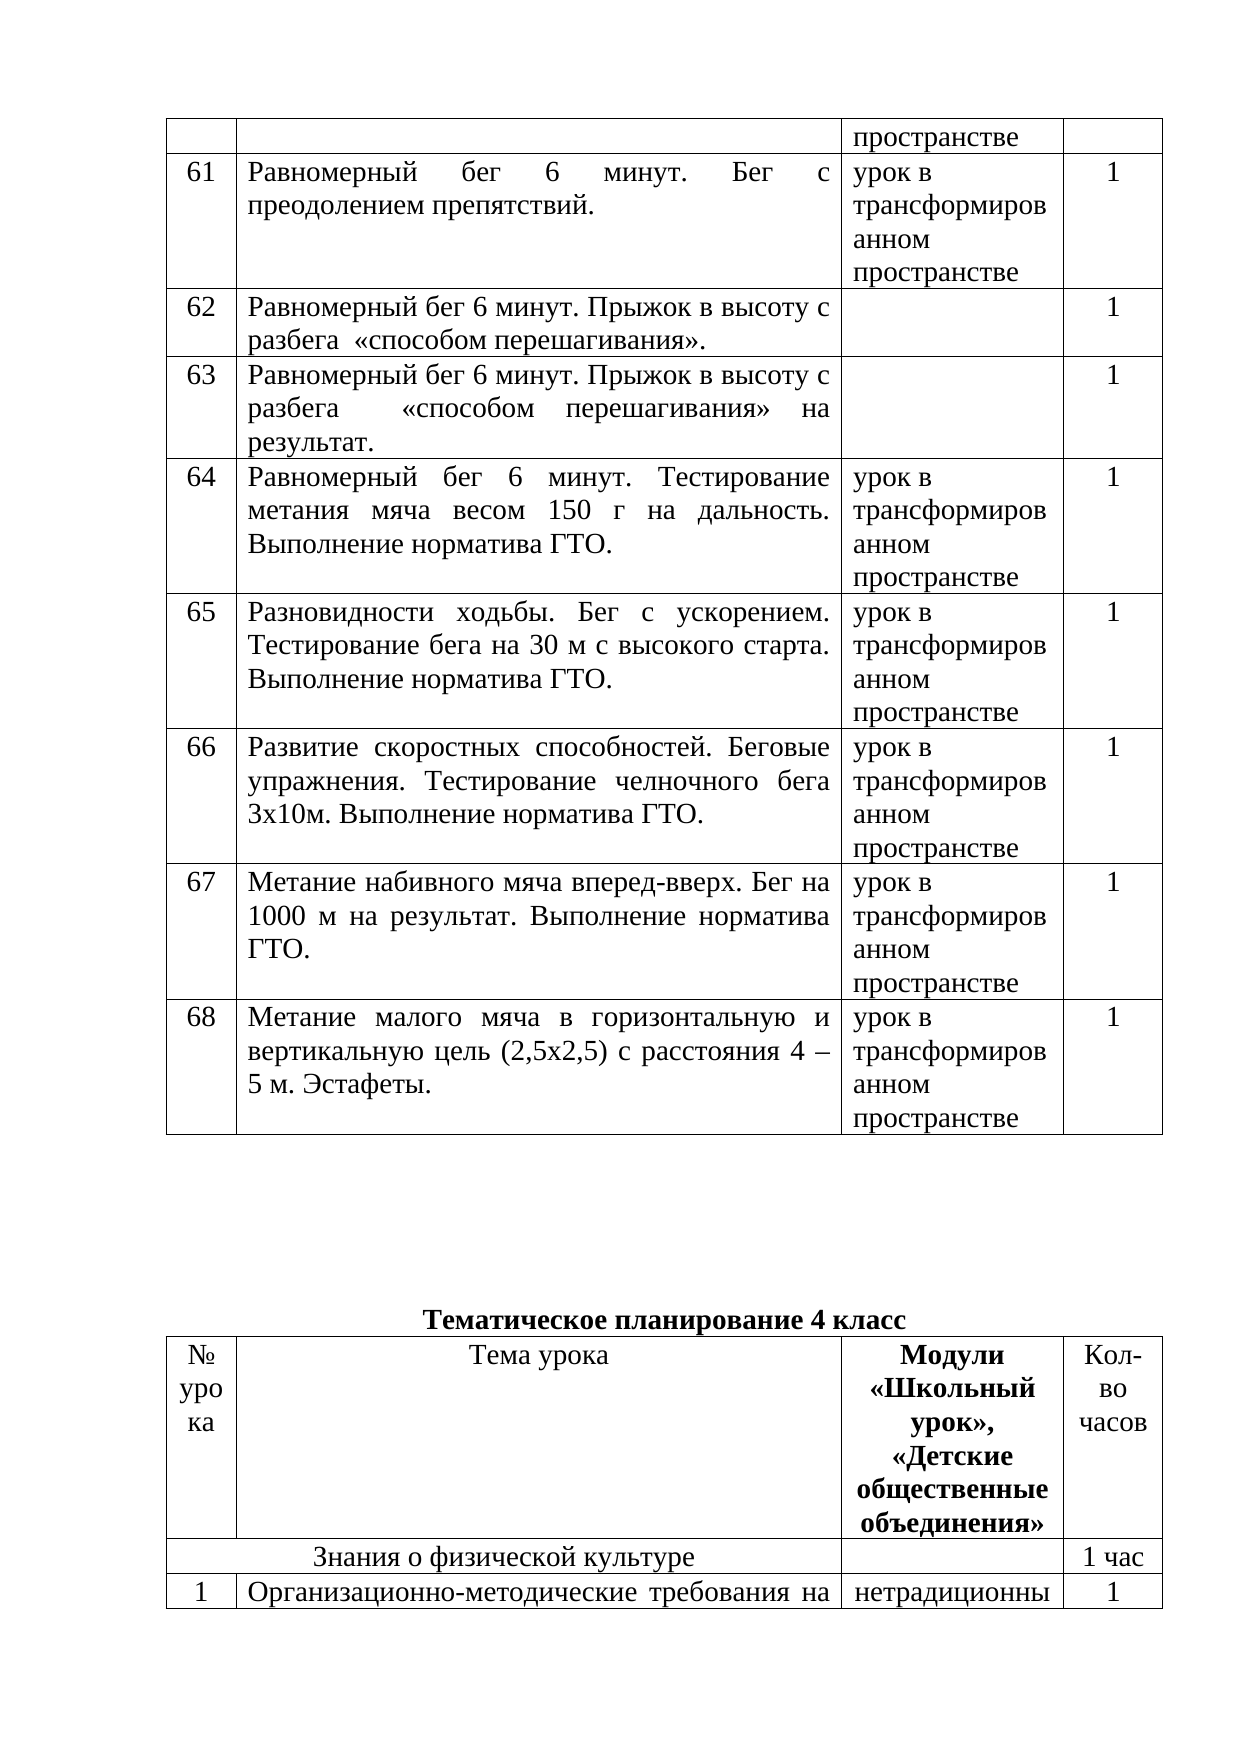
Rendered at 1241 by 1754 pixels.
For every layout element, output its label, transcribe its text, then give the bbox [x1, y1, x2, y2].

table_cell 67 [167, 864, 236, 998]
table_cell 1 [1064, 1574, 1162, 1607]
table_cell урок в трансформированном пространстве [842, 729, 1063, 863]
text Тематическое планирование 4 класс [177, 1302, 1152, 1336]
table_cell 1 час [1064, 1539, 1162, 1573]
table_cell 64 [167, 459, 236, 593]
table_cell урок в трансформированном пространстве [842, 594, 1063, 728]
table_cell урок в трансформированном пространстве [842, 1000, 1063, 1134]
table_cell [842, 1539, 1063, 1573]
table_cell Равномерный бег 6 минут. Прыжок в высоту с разбега «способом перешагивания» на результат. [237, 357, 841, 458]
table_cell 1 [1064, 459, 1162, 593]
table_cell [237, 119, 841, 153]
table_cell 1 [1064, 594, 1162, 728]
table_cell [842, 289, 1063, 356]
table_cell 66 [167, 729, 236, 863]
table_cell урок в трансформированном пространстве [842, 864, 1063, 998]
table_cell 1 [1064, 289, 1162, 356]
table_cell урок в трансформированном пространстве [842, 459, 1063, 593]
table_cell Равномерный бег 6 минут. Бег с преодолением препятствий. [237, 154, 841, 288]
table_cell нетрадиционный урок [842, 1574, 1063, 1607]
table_cell Равномерный бег 6 минут. Прыжок в высоту с разбега «способом перешагивания». [237, 289, 841, 356]
table_cell Развитие скоростных способностей. Беговые упражнения. Тестирование челночного бега 3х10м. Выполнение норматива ГТО. [237, 729, 841, 863]
table_header Модули «Школьный урок», «Детские общественные объединения» [842, 1337, 1063, 1538]
table_cell 62 [167, 289, 236, 356]
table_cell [237, 1574, 841, 1607]
table_cell 68 [167, 1000, 236, 1134]
table_header Кол-во часов [1064, 1337, 1162, 1538]
table_cell 1 [167, 1574, 236, 1607]
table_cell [842, 119, 1063, 153]
table_cell урок в трансформированном пространстве [842, 154, 1063, 288]
table_cell Равномерный бег 6 минут. Тестирование метания мяча весом 150 г на дальность. Выполнение норматива ГТО. [237, 459, 841, 593]
table_cell 1 [1064, 864, 1162, 998]
table_cell 1 [1064, 357, 1162, 458]
table_cell Метание малого мяча в горизонтальную и вертикальную цель (2,5х2,5) с расстояния 4 – 5 м. Эстафеты. [237, 1000, 841, 1134]
table_cell 1 [1064, 119, 1162, 153]
table_cell 60 [167, 119, 236, 153]
table_cell Знания о физической культуре [167, 1539, 841, 1573]
table_cell Разновидности ходьбы. Бег с ускорением. Тестирование бега на 30 м с высокого старта. Выполнение норматива ГТО. [237, 594, 841, 728]
table_cell [842, 357, 1063, 458]
table_header Тема урока [237, 1337, 841, 1538]
table_cell 63 [167, 357, 236, 458]
table_cell 65 [167, 594, 236, 728]
table_header № урока [167, 1337, 236, 1538]
table_cell Метание набивного мяча вперед-вверх. Бег на 1000 м на результат. Выполнение норматива ГТО. [237, 864, 841, 998]
table_cell 1 [1064, 729, 1162, 863]
table_cell 1 [1064, 1000, 1162, 1134]
table_cell 61 [167, 154, 236, 288]
table_cell 1 [1064, 154, 1162, 288]
